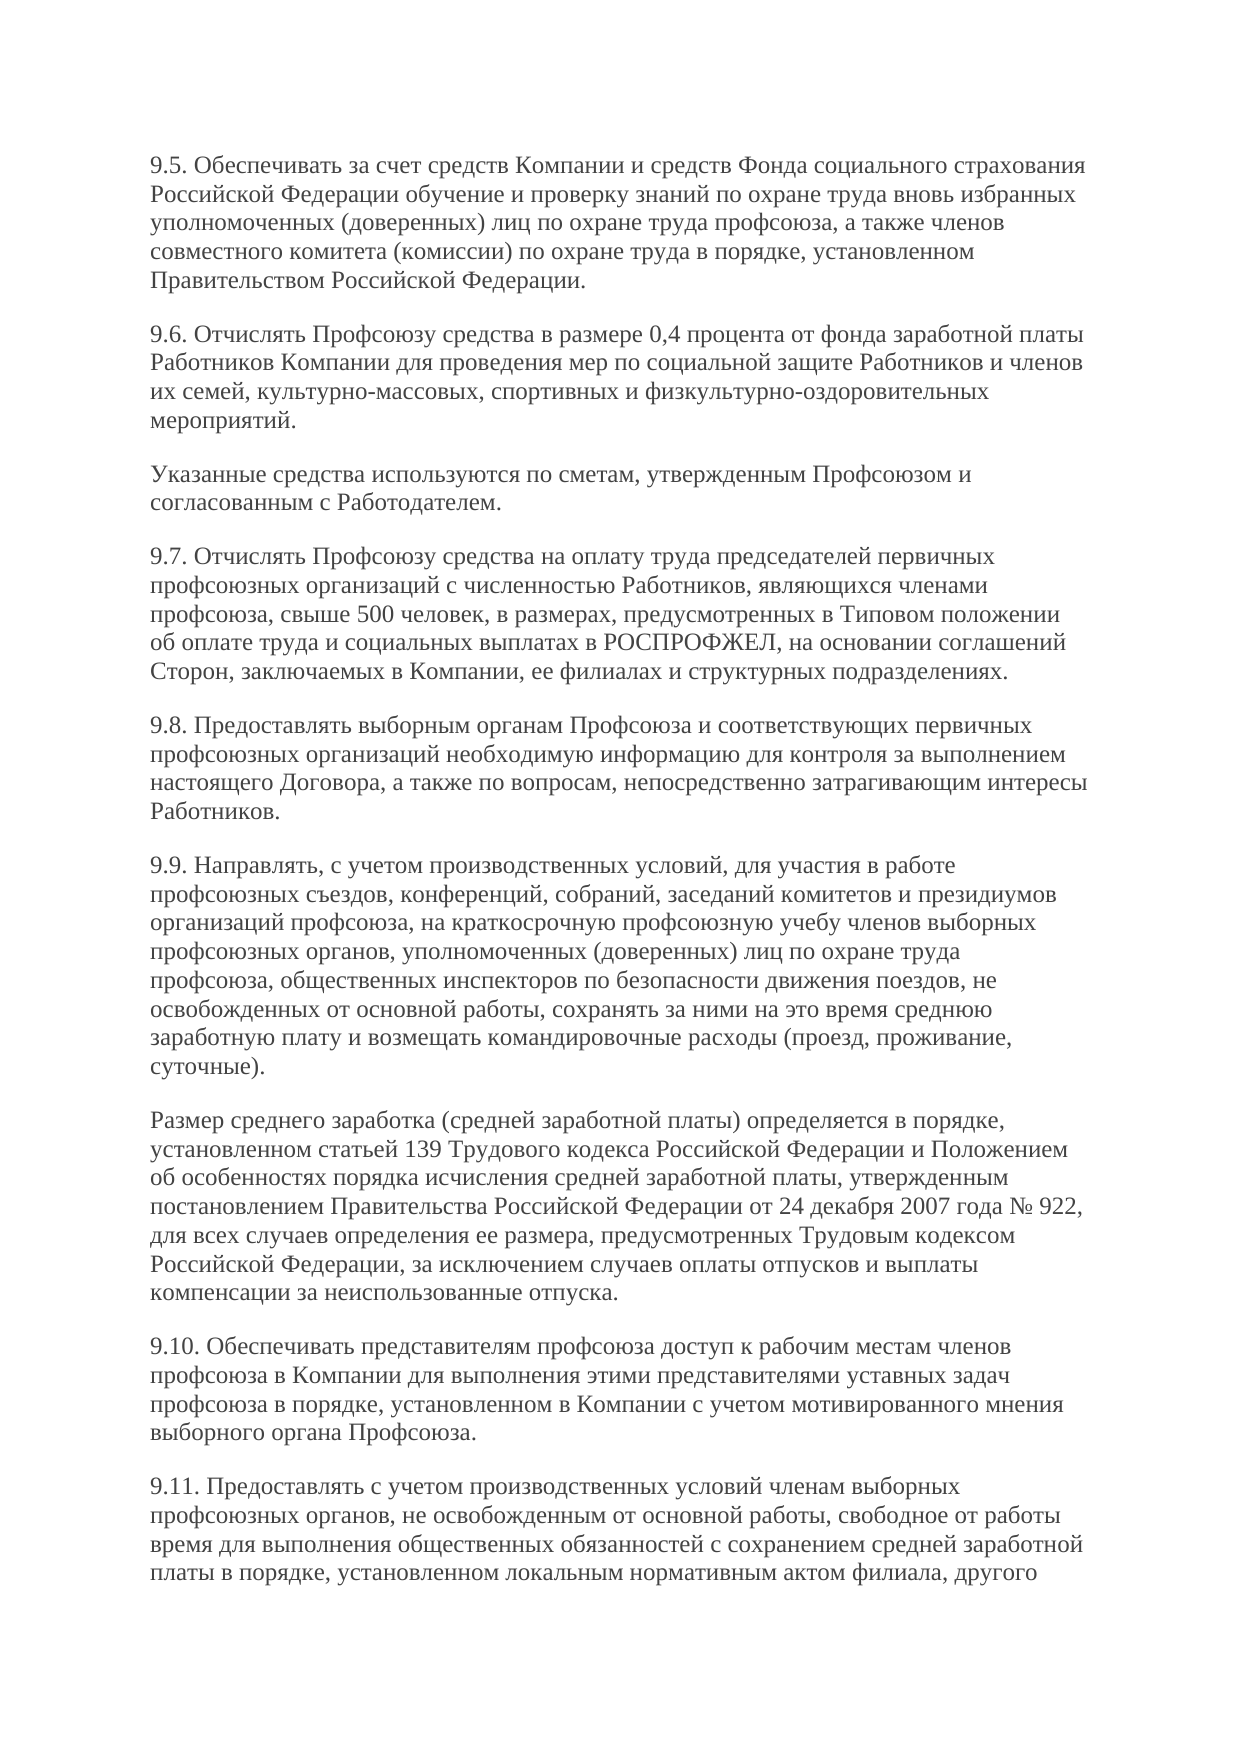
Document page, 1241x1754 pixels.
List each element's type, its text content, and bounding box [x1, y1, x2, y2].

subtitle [150, 1471, 1090, 1586]
subtitle 9.6. Отчислять Профсоюзу средства в размере 0,4 процента от фонда заработной платы Работников Компании для проведения мер по социальной защите Работников и членов их семей, культурно-массовых, спортивных и физкультурно-оздоровительных мероприятий. [150, 319, 1090, 434]
subtitle 9.7. Отчислять Профсоюзу средства на оплату труда председателей первичных профсоюзных организаций с численностью Работников, являющихся членами профсоюза, свыше 500 человек, в размерах, предусмотренных в Типовом положении об оплате труда и социальных выплатах в РОСПРОФЖЕЛ, на основании соглашений Сторон, заключаемых в Компании, ее филиалах и структурных подразделениях. [150, 541, 1090, 685]
subtitle 9.9. Направлять, с учетом производственных условий, для участия в работе профсоюзных съездов, конференций, собраний, заседаний комитетов и президиумов организаций профсоюза, на краткосрочную профсоюзную учебу членов выборных профсоюзных органов, уполномоченных (доверенных) лиц по охране труда профсоюза, общественных инспекторов по безопасности движения поездов, не освобожденных от основной работы, сохранять за ними на это время среднюю заработную плату и возмещать командировочные расходы (проезд, проживание, суточные). [150, 850, 1090, 1080]
subtitle 9.10. Обеспечивать представителям профсоюза доступ к рабочим местам членов профсоюза в Компании для выполнения этими представителями уставных задач профсоюза в порядке, установленном в Компании с учетом мотивированного мнения выборного органа Профсоюза. [150, 1331, 1090, 1446]
subtitle 9.8. Предоставлять выборным органам Профсоюза и соответствующих первичных профсоюзных организаций необходимую информацию для контроля за выполнением настоящего Договора, а также по вопросам, непосредственно затрагивающим интересы Работников. [150, 710, 1090, 825]
subtitle Указанные средства используются по сметам, утвержденным Профсоюзом и согласованным с Работодателем. [150, 459, 1090, 516]
subtitle 9.5. Обеспечивать за счет средств Компании и средств Фонда социального страхования Российской Федерации обучение и проверку знаний по охране труда вновь избранных уполномоченных (доверенных) лиц по охране труда профсоюза, а также членов совместного комитета (комиссии) по охране труда в порядке, установленном Правительством Российской Федерации. [150, 150, 1090, 294]
subtitle Размер среднего заработка (средней заработной платы) определяется в порядке, установленном статьей 139 Трудового кодекса Российской Федерации и Положением об особенностях порядка исчисления средней заработной платы, утвержденным постановлением Правительства Российской Федерации от 24 декабря 2007 года № 922, для всех случаев определения ее размера, предусмотренных Трудовым кодексом Российской Федерации, за исключением случаев оплаты отпусков и выплаты компенсации за неиспользованные отпуска. [150, 1105, 1090, 1306]
